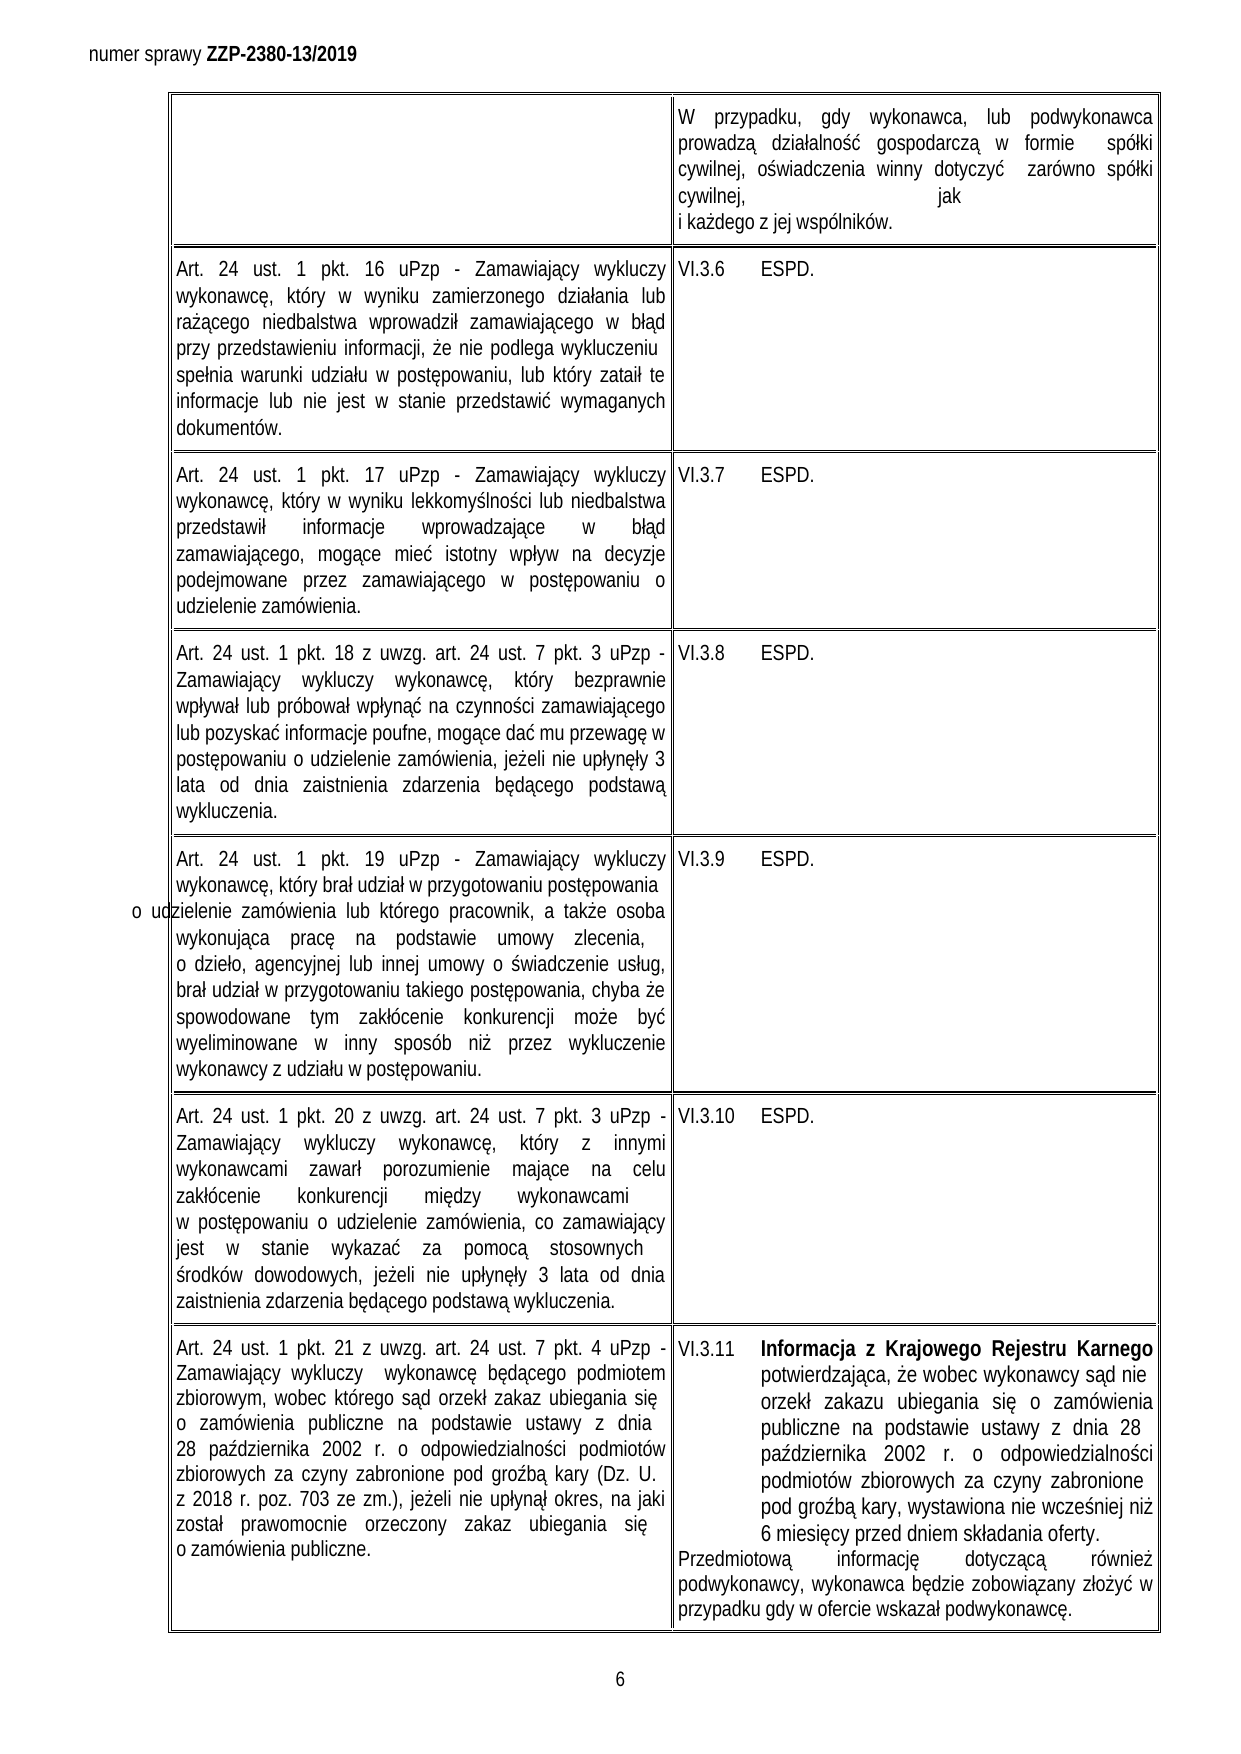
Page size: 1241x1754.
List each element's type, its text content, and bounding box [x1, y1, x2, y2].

table_cell ESPD. [672, 628, 1159, 833]
table_cell ESPD. [674, 1091, 1158, 1323]
table_cell Informacja z Krajowego Rejestru Karnego potwierdzająca, że wobec wykonawcy sąd nie orzekł zakazu ubiegania się o zamówienia publiczne na podstawie ustawy z dnia 28 października 2002 r. o odpowiedzialności podmiotów zbiorowych za czyny zabronione pod groźbą kary, wystawiona nie wcześniej niż 6 miesięcy przed dniem składania oferty. Przedmiotową informację dotyczącą również podwykonawcy, wykonawca będzie zobowiązany złożyć w przypadku gdy w ofercie wskazał podwykonawcę. [672, 1323, 1159, 1630]
table_cell W przypadku, gdy wykonawca, lub podwykonawca prowadzą działalność gospodarczą w formie spółki cywilnej, oświadczenia winny dotyczyć zarówno spółki cywilnej, jak i każdego z jej wspólników. [672, 95, 1158, 244]
table_cell ESPD. [672, 244, 1159, 449]
table_cell Art. 24 ust. 1 pkt. 18 z uwzg. art. 24 ust. 7 pkt. 3 uPzp - Zamawiający wykluczy wykonawcę, który bezprawnie wpływał lub próbował wpłynąć na czynności zamawiającego lub pozyskać informacje poufne, mogące dać mu przewagę w postępowaniu o udzielenie zamówienia, jeżeli nie upłynęły 3 lata od dnia zaistnienia zdarzenia będącego podstawą wykluczenia. [170, 628, 672, 833]
table_cell Art. 24 ust. 1 pkt. 19 uPzp - Zamawiający wykluczy wykonawcę, który brał udział w przygotowaniu postępowania o udzielenie zamówienia lub którego pracownik, a także osoba wykonująca pracę na podstawie umowy zlecenia, o dzieło, agencyjnej lub innej umowy o świadczenie usług, brał udział w przygotowaniu takiego postępowania, chyba że spowodowane tym zakłócenie konkurencji może być wyeliminowane w inny sposób niż przez wykluczenie wykonawcy z udziału w postępowaniu. [172, 834, 671, 1091]
table_cell Art. 24 ust. 1 pkt. 16 uPzp - Zamawiający wykluczy wykonawcę, który w wyniku zamierzonego działania lub rażącego niedbalstwa wprowadził zamawiającego w błąd przy przedstawieniu informacji, że nie podlega wykluczeniu spełnia warunki udziału w postępowaniu, lub który zataił te informacje lub nie jest w stanie przedstawić wymaganych dokumentów. [170, 244, 672, 449]
table_cell Art. 24 ust. 1 pkt. 17 uPzp - Zamawiający wykluczy wykonawcę, który w wyniku lekkomyślności lub niedbalstwa przedstawił informacje wprowadzające w błąd zamawiającego, mogące mieć istotny wpływ na decyzje podejmowane przez zamawiającego w postępowaniu o udzielenie zamówienia. [172, 450, 671, 628]
table_cell ESPD. [674, 834, 1158, 1091]
table_cell [172, 95, 672, 244]
table_cell ESPD. [674, 450, 1158, 628]
table_cell Art. 24 ust. 1 pkt. 20 z uwzg. art. 24 ust. 7 pkt. 3 uPzp - Zamawiający wykluczy wykonawcę, który z innymi wykonawcami zawarł porozumienie mające na celu zakłócenie konkurencji między wykonawcami w postępowaniu o udzielenie zamówienia, co zamawiający jest w stanie wykazać za pomocą stosownych środków dowodowych, jeżeli nie upłynęły 3 lata od dnia zaistnienia zdarzenia będącego podstawą wykluczenia. [172, 1091, 671, 1323]
table_cell Art. 24 ust. 1 pkt. 21 z uwzg. art. 24 ust. 7 pkt. 4 uPzp - Zamawiający wykluczy wykonawcę będącego podmiotem zbiorowym, wobec którego sąd orzekł zakaz ubiegania się o zamówienia publiczne na podstawie ustawy z dnia 28 października 2002 r. o odpowiedzialności podmiotów zbiorowych za czyny zabronione pod groźbą kary (Dz. U. z 2018 r. poz. 703 ze zm.), jeżeli nie upłynął okres, na jaki został prawomocnie orzeczony zakaz ubiegania się o zamówienia publiczne. [170, 1323, 672, 1630]
